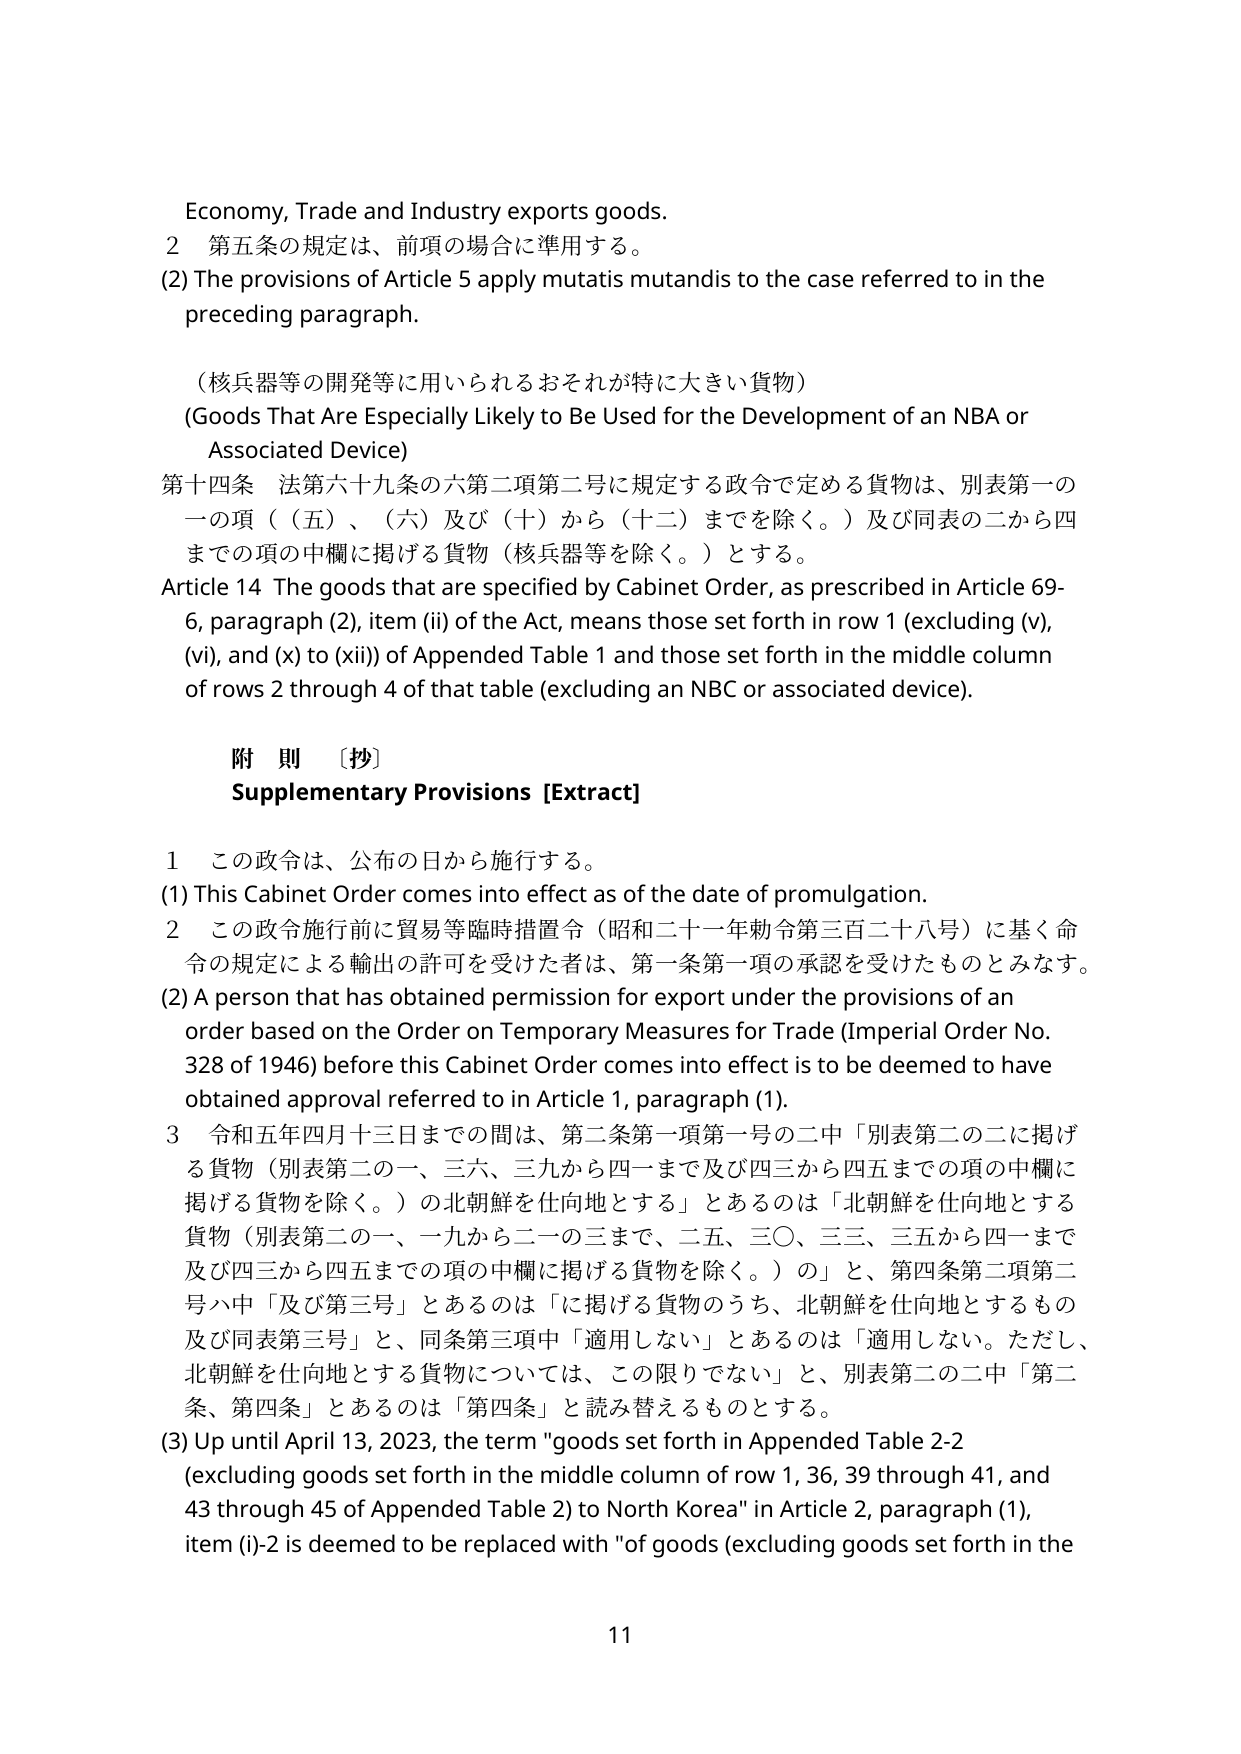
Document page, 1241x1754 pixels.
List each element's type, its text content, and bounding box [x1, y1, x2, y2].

text ３ 令和五年四月十三日までの間は、第二条第一項第一号の二中「別表第二の二に掲げる貨物（別表第二の一、三六、三九から四一まで及び四三から四五までの項の中欄に掲げる貨物を除く。）の北朝鮮を仕向地とする」とあるのは「北朝鮮を仕向地とする貨物（別表第二の一、一九から二一の三まで、二五、三〇、三三、三五から四一まで及び四三から四五までの項の中欄に掲げる貨物を除く。）の」と、第四条第二項第二号ハ中「及び第三号」とあるのは「に掲げる貨物のうち、北朝鮮を仕向地とするもの及び同表第三号」と、同条第三項中「適用しない」とあるのは「適用しない。ただし、北朝鮮を仕向地とする貨物については、この限りでない」と、別表第二の二中「第二条、第四条」とあるのは「第四条」と読み替えるものとする。 [161, 1116, 1079, 1424]
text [161, 194, 1079, 228]
text ２ この政令施行前に貿易等臨時措置令（昭和二十一年勅令第三百二十八号）に基く命令の規定による輸出の許可を受けた者は、第一条第一項の承認を受けたものとみなす。 [161, 911, 1079, 979]
text 附 則 〔抄〕 [230, 740, 1079, 774]
text （核兵器等の開発等に用いられるおそれが特に大きい貨物） [184, 364, 1079, 399]
text (1) This Cabinet Order comes into effect as of the date of promulgation. [161, 877, 1079, 911]
text 第十四条 法第六十九条の六第二項第二号に規定する政令で定める貨物は、別表第一の一の項（（五）、（六）及び（十）から（十二）までを除く。）及び同表の二から四までの項の中欄に掲げる貨物（核兵器等を除く。）とする。 [161, 467, 1079, 569]
text (2) The provisions of Article 5 apply mutatis mutandis to the case referred to in the preceding paragraph. [161, 262, 1079, 330]
text (Goods That Are Especially Likely to Be Used for the Development of an NBA or Associated Device) [184, 399, 1079, 467]
text ２ 第五条の規定は、前項の場合に準用する。 [161, 228, 1079, 262]
text Supplementary Provisions [Extract] [230, 774, 1079, 809]
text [161, 1424, 1079, 1560]
text １ この政令は、公布の日から施行する。 [161, 843, 1079, 877]
text Article 14 The goods that are specified by Cabinet Order, as prescribed in Article 69-6, paragraph (2), item (ii) of the Act, means those set forth in row 1 (excluding (v), (vi), and (x) to (xii)) of Appended Table 1 and those set forth in the middle column of rows 2 through 4 of that table (excluding an NBC or associated device). [161, 569, 1079, 706]
text (2) A person that has obtained permission for export under the provisions of an order based on the Order on Temporary Measures for Trade (Imperial Order No. 328 of 1946) before this Cabinet Order comes into effect is to be deemed to have obtained approval referred to in Article 1, paragraph (1). [161, 979, 1079, 1116]
